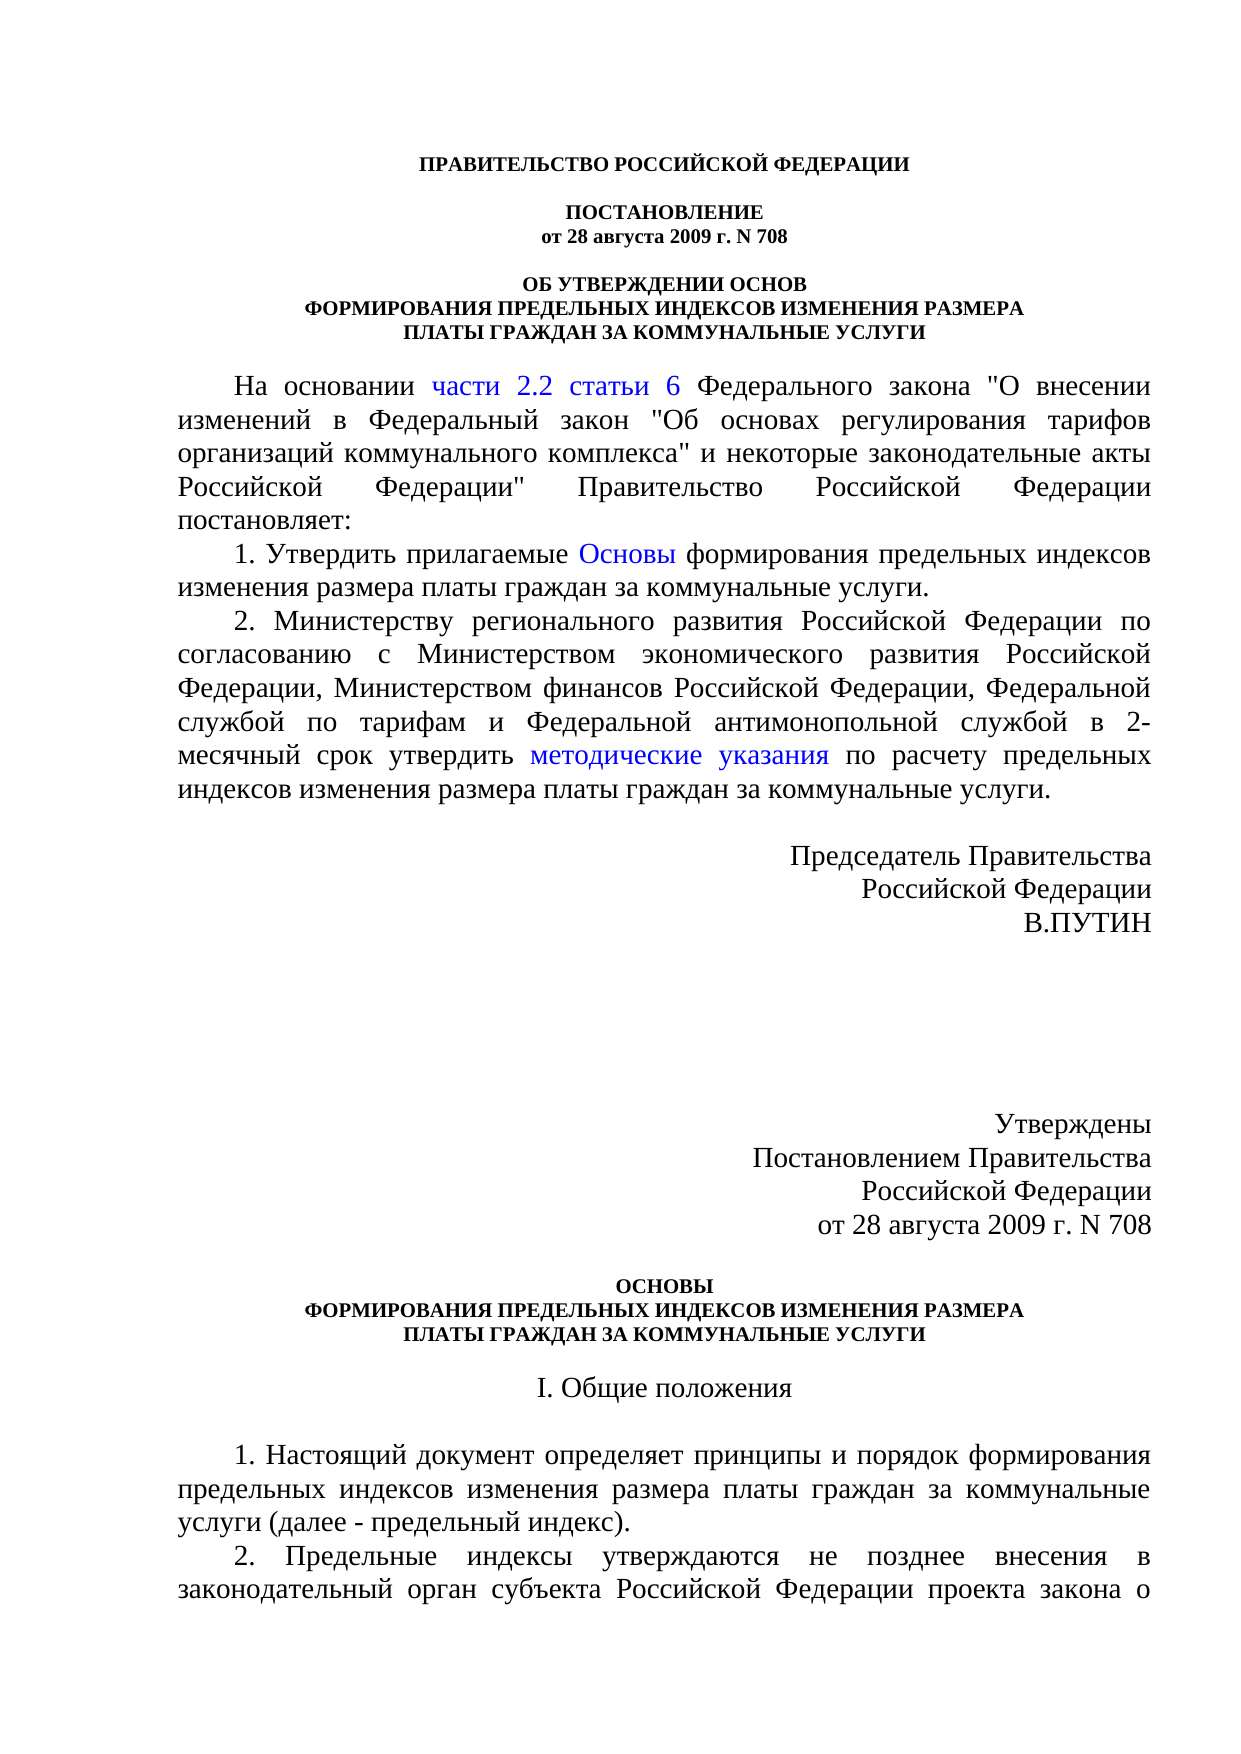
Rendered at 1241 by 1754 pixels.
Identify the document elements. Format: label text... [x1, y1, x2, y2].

text Председатель Правительства [177, 838, 1152, 871]
text Постановлением Правительства [177, 1140, 1152, 1173]
text Российской Федерации [177, 871, 1152, 905]
title ОСНОВЫ [177, 1274, 1152, 1298]
text На основании части 2.2 статьи 6 Федерального закона "О внесении изменений в Федеральный закон "Об основах регулирования тарифов организаций коммунального комплекса" и некоторые законодательные акты Российской Федерации" Правительство Российской Федерации постановляет: [177, 368, 1152, 536]
text Российской Федерации [177, 1173, 1152, 1207]
text 1. Настоящий документ определяет принципы и порядок формирования предельных индексов изменения размера платы граждан за коммунальные услуги (далее - предельный индекс). [177, 1437, 1152, 1538]
title ФОРМИРОВАНИЯ ПРЕДЕЛЬНЫХ ИНДЕКСОВ ИЗМЕНЕНИЯ РАЗМЕРА [177, 296, 1152, 320]
title ФОРМИРОВАНИЯ ПРЕДЕЛЬНЫХ ИНДЕКСОВ ИЗМЕНЕНИЯ РАЗМЕРА [177, 1298, 1152, 1322]
title ПЛАТЫ ГРАЖДАН ЗА КОММУНАЛЬНЫЕ УСЛУГИ [177, 1322, 1152, 1346]
text В.ПУТИН [177, 905, 1152, 938]
title ПОСТАНОВЛЕНИЕ [177, 200, 1152, 224]
title ПРАВИТЕЛЬСТВО РОССИЙСКОЙ ФЕДЕРАЦИИ [177, 152, 1152, 176]
text I. Общие положения [177, 1370, 1152, 1404]
text 2. Министерству регионального развития Российской Федерации по согласованию с Министерством экономического развития Российской Федерации, Министерством финансов Российской Федерации, Федеральной службой по тарифам и Федеральной антимонопольной службой в 2-месячный срок утвердить методические указания по расчету предельных индексов изменения размера платы граждан за коммунальные услуги. [177, 603, 1152, 804]
text 1. Утвердить прилагаемые Основы формирования предельных индексов изменения размера платы граждан за коммунальные услуги. [177, 536, 1152, 603]
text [177, 1538, 1152, 1605]
title ОБ УТВЕРЖДЕНИИ ОСНОВ [177, 272, 1152, 296]
text Утверждены [177, 1106, 1152, 1140]
text от 28 августа 2009 г. N 708 [177, 1207, 1152, 1240]
title ПЛАТЫ ГРАЖДАН ЗА КОММУНАЛЬНЫЕ УСЛУГИ [177, 320, 1152, 344]
title от 28 августа 2009 г. N 708 [177, 224, 1152, 248]
